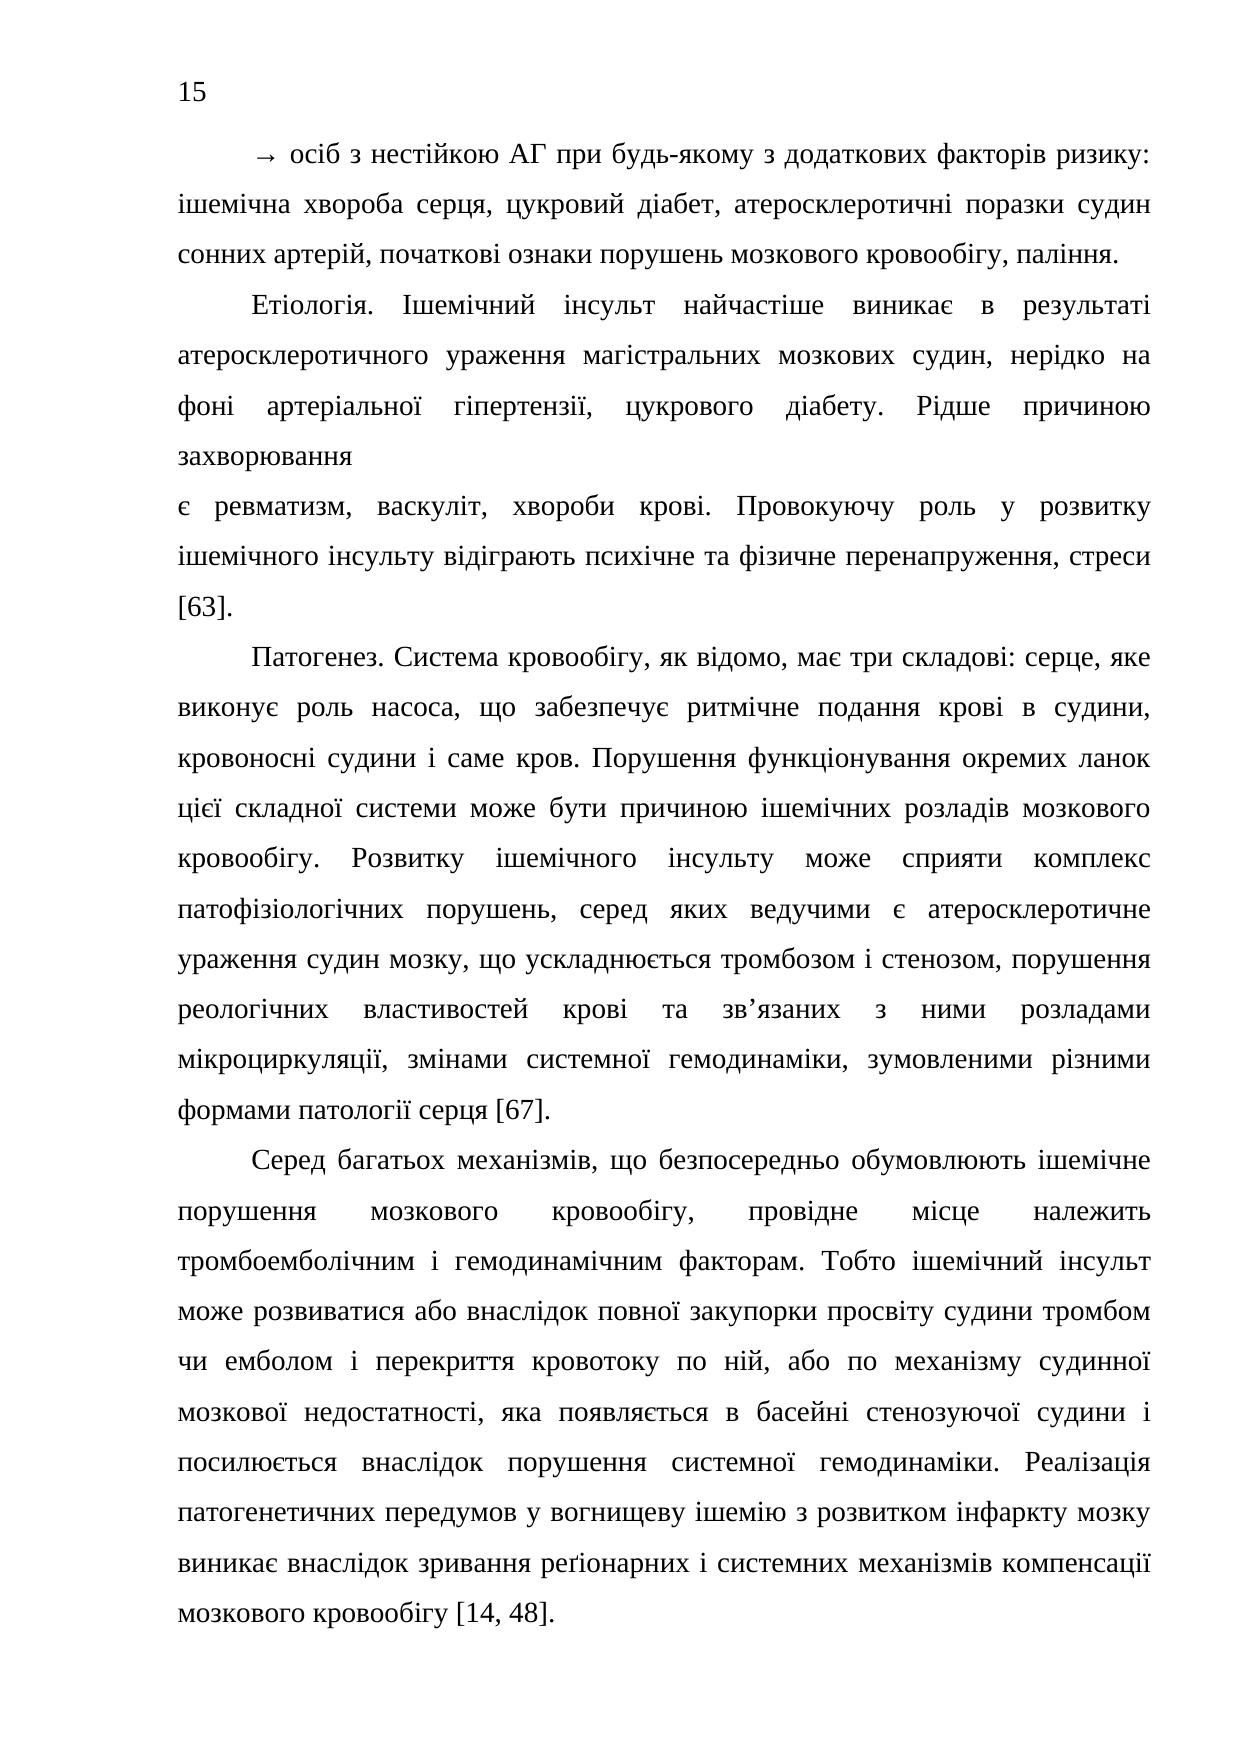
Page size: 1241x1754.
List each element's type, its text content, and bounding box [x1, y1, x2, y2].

text Етіологія. Ішемічний інсульт найчастіше виникає в результаті атеросклеротичного ураження магістральних мозкових судин, нерідко на фоні артеріальної гіпертензії, цукрового діабету. Рідше причиною захворювання є ревматизм, васкуліт, хвороби крові. Провокуючу роль у розвитку ішемічного інсульту відіграють психічне та фізичне перенапруження, стреси [63]. [177, 287, 1152, 622]
text Серед багатьох механізмів, що безпосередньо обумовлюють ішемічне порушення мозкового кровообігу, провідне місце належить тромбоемболічним і гемодинамічним факторам. Тобто ішемічний інсульт може розвиватися або внаслідок повної закупорки просвіту судини тромбом чи емболом і перекриття кровотоку по ній, або по механізму судинної мозкової недостатності, яка появляється в басейні стенозуючої судини і посилюється внаслідок порушення системної гемодинаміки. Реалізація патогенетичних передумов у вогнищеву ішемію з розвитком інфаркту мозку виникає внаслідок зривання реґіонарних і системних механізмів компенсації мозкового кровообігу [14, 48]. [177, 1142, 1152, 1629]
text → осіб з нестійкою АГ при будь-якому з додаткових факторів ризику: ішемічна хвороба серця, цукровий діабет, атеросклеротичні поразки судин сонних артерій, початкові ознаки порушень мозкового кровообігу, паління. [177, 136, 1152, 270]
text Патогенез. Система кровообігу, як відомо, має три складові: серце, яке виконує роль насоса, що забезпечує ритмічне подання крові в судини, кровоносні судини і саме кров. Порушення функціонування окремих ланок цієї складної системи може бути причиною ішемічних розладів мозкового кровообігу. Розвитку ішемічного інсульту може сприяти комплекс патофізіологічних порушень, серед яких ведучими є атеросклеротичне ураження судин мозку, що ускладнюється тромбозом і стенозом, порушення реологічних властивостей крові та зв’язаних з ними розладами мікроциркуляції, змінами системної гемодинаміки, зумовленими різними формами патології серця [67]. [177, 639, 1152, 1126]
